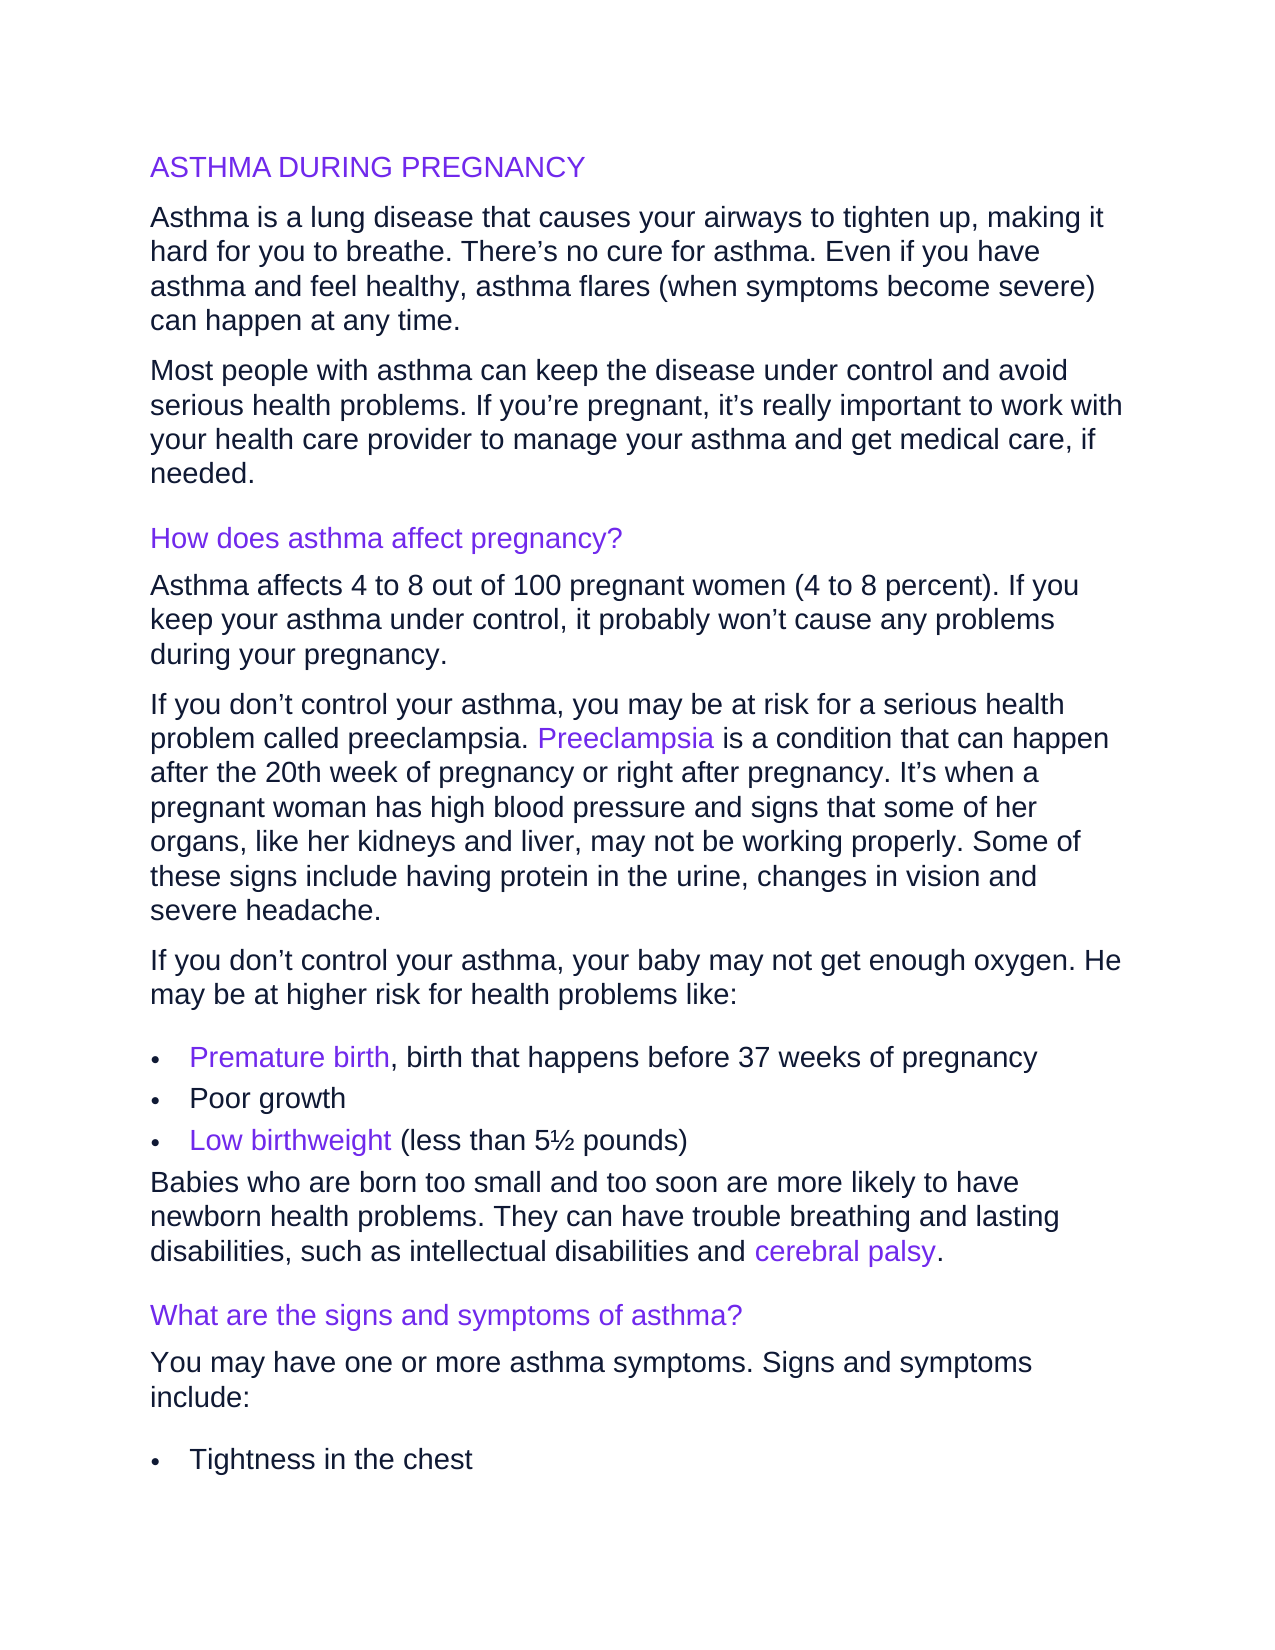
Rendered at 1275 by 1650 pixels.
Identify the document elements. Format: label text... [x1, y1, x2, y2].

text ASTHMA DURING PREGNANCY [150, 150, 1125, 183]
text What are the signs and symptoms of asthma? [150, 1298, 1125, 1332]
text Asthma affects 4 to 8 out of 100 pregnant women (4 to 8 percent). If you keep your asthma under control, it probably won’t cause any problems during your pregnancy. [150, 567, 1125, 670]
text Most people with asthma can keep the disease under control and avoid serious health problems. If you’re pregnant, it’s really important to work with your health care provider to manage your asthma and get medical care, if needed. [150, 352, 1125, 490]
list Low birthweight (less than 5½ pounds) [152, 1123, 1125, 1156]
text How does asthma affect pregnancy? [150, 521, 1125, 554]
text Babies who are born too small and too soon are more likely to have newborn health problems. They can have trouble breathing and lasting disabilities, such as intellectual disabilities and cerebral palsy. [150, 1164, 1125, 1267]
list Premature birth, birth that happens before 37 weeks of pregnancy [152, 1040, 1125, 1073]
text Asthma is a lung disease that causes your airways to tighten up, making it hard for you to breathe. There’s no cure for asthma. Even if you have asthma and feel healthy, asthma flares (when symptoms become severe) can happen at any time. [150, 199, 1125, 337]
list Poor growth [152, 1081, 1125, 1115]
text If you don’t control your asthma, you may be at risk for a serious health problem called preeclampsia. Preeclampsia is a condition that can happen after the 20th week of pregnancy or right after pregnancy. It’s when a pregnant woman has high blood pressure and signs that some of her organs, like her kidneys and liver, may not be working properly. Some of these signs include having protein in the urine, changes in vision and severe headache. [150, 686, 1125, 926]
list Tightness in the chest [152, 1442, 1125, 1476]
text You may have one or more asthma symptoms. Signs and symptoms include: [150, 1344, 1125, 1413]
text If you don’t control your asthma, your baby may not get enough oxygen. He may be at higher risk for health problems like: [150, 942, 1125, 1011]
